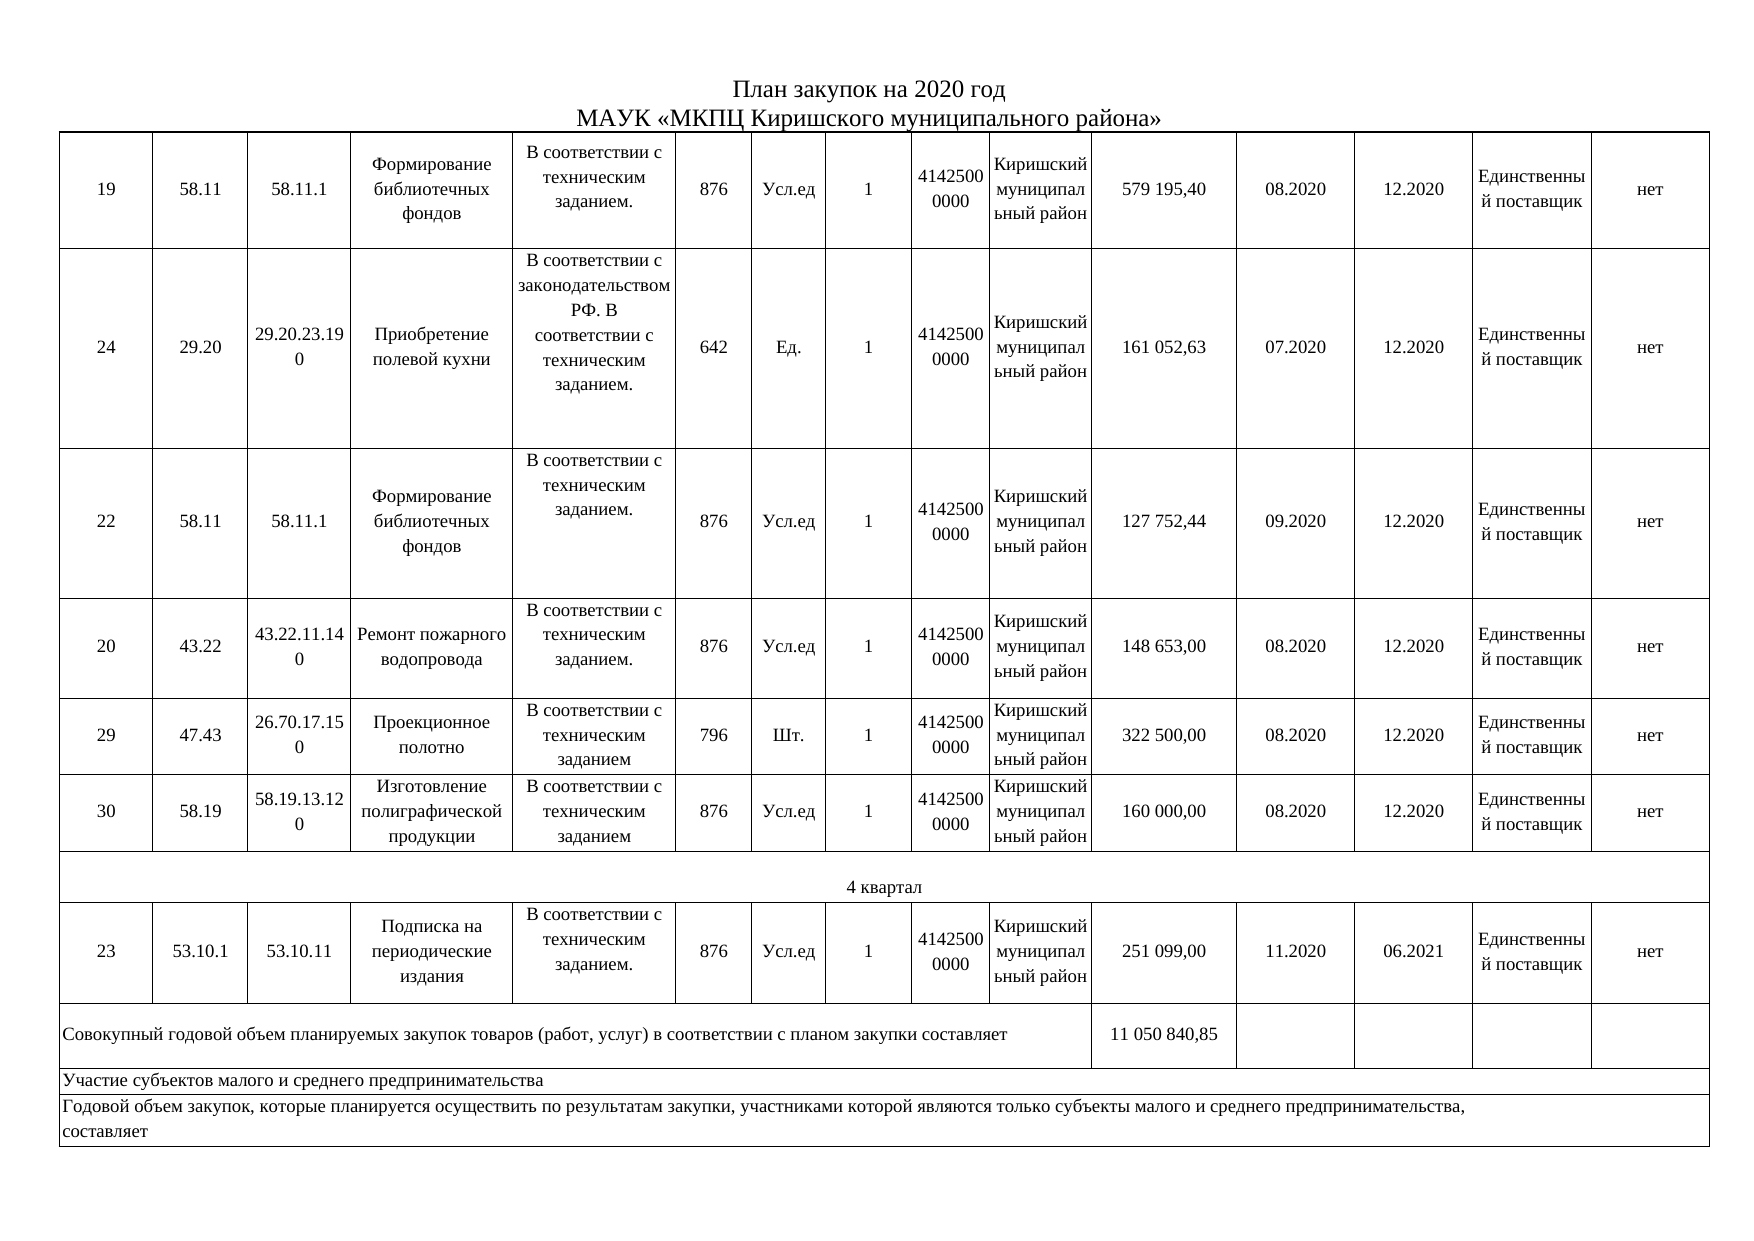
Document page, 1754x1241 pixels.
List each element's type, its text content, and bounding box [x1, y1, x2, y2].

table_cell нет [1592, 249, 1709, 448]
table_cell [1237, 1004, 1354, 1067]
table_cell Единственный поставщик [1473, 599, 1591, 698]
table_cell [1473, 1004, 1591, 1067]
table_cell 12.2020 [1355, 249, 1472, 448]
table_cell 41425000000 [912, 599, 989, 698]
table_cell Ремонт пожарного водопровода [351, 599, 512, 698]
table_cell 47.43 [153, 699, 247, 774]
table_cell 41425000000 [912, 249, 989, 448]
table_cell нет [1592, 903, 1709, 1002]
table_cell 43.22 [153, 599, 247, 698]
table_cell 4 квартал [60, 852, 1709, 902]
table_cell 53.10.11 [248, 903, 350, 1002]
table_cell В соответствии с техническим заданием [513, 775, 675, 851]
table_cell 12.2020 [1355, 133, 1472, 248]
table_cell Единственный поставщик [1473, 903, 1591, 1002]
table_cell Изготовление полиграфической продукции [351, 775, 512, 851]
table_cell 26.70.17.150 [248, 699, 350, 774]
table_cell 11 050 840,85 [1092, 1004, 1236, 1067]
table_cell Усл.ед [752, 599, 825, 698]
table_cell 876 [676, 775, 751, 851]
table_cell 251 099,00 [1092, 903, 1236, 1002]
table_cell нет [1592, 775, 1709, 851]
table_cell 876 [676, 133, 751, 248]
table_cell Единственный поставщик [1473, 699, 1591, 774]
table_cell В соответствии с техническим заданием. [513, 133, 675, 248]
table_cell 23 [60, 903, 152, 1002]
table_cell 796 [676, 699, 751, 774]
table_cell Усл.ед [752, 903, 825, 1002]
table_cell Киришский муниципальный район [990, 775, 1091, 851]
table_cell 58.19 [153, 775, 247, 851]
table_cell нет [1592, 599, 1709, 698]
table_cell Усл.ед [752, 133, 825, 248]
table_cell 322 500,00 [1092, 699, 1236, 774]
table_cell Киришский муниципальный район [990, 699, 1091, 774]
table_cell 58.19.13.120 [248, 775, 350, 851]
table_cell 29 [60, 699, 152, 774]
table_cell 41425000000 [912, 133, 989, 248]
table_cell 09.2020 [1237, 449, 1354, 597]
table_cell нет [1592, 699, 1709, 774]
table_cell 29.20 [153, 249, 247, 448]
table_cell Приобретение полевой кухни [351, 249, 512, 448]
table_cell 1 [826, 903, 911, 1002]
table_cell Киришский муниципальный район [990, 903, 1091, 1002]
table_cell Участие субъектов малого и среднего предпринимательства [60, 1069, 1709, 1094]
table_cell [1473, 133, 1591, 248]
table_cell 1 [826, 449, 911, 597]
table_cell 19 [60, 133, 152, 248]
table_cell В соответствии с техническим заданием [513, 699, 675, 774]
table_cell Усл.ед [752, 449, 825, 597]
table_cell 20 [60, 599, 152, 698]
table_cell Подписка на периодические издания [351, 903, 512, 1002]
table_cell нет [1592, 133, 1709, 248]
table_cell 12.2020 [1355, 449, 1472, 597]
table_cell Киришский муниципальный район [990, 249, 1091, 448]
table_cell 30 [60, 775, 152, 851]
table_cell Единственный поставщик [1473, 775, 1591, 851]
table_cell 08.2020 [1237, 133, 1354, 248]
table_cell Единственный поставщик [1473, 449, 1591, 597]
table_cell 24 [60, 249, 152, 448]
table_cell Проекционное полотно [351, 699, 512, 774]
table_cell 08.2020 [1237, 775, 1354, 851]
table_cell 29.20.23.190 [248, 249, 350, 448]
table_cell 41425000000 [912, 699, 989, 774]
table_cell 08.2020 [1237, 599, 1354, 698]
table_cell В соответствии с техническим заданием. [513, 599, 675, 698]
table_cell 06.2021 [1355, 903, 1472, 1002]
table_cell Совокупный годовой объем планируемых закупок товаров (работ, услуг) в соответствии с планом закупки составляет [60, 1004, 1091, 1067]
table_cell 876 [676, 449, 751, 597]
table_cell 41425000000 [912, 903, 989, 1002]
table_cell 41425000000 [912, 449, 989, 597]
table_cell 161 052,63 [1092, 249, 1236, 448]
table_cell Киришский муниципальный район [990, 449, 1091, 597]
table_cell 876 [676, 599, 751, 698]
table_cell нет [1592, 449, 1709, 597]
table_cell 1 [826, 699, 911, 774]
table_cell 12.2020 [1355, 599, 1472, 698]
table_cell 1 [826, 599, 911, 698]
table_cell [1592, 1004, 1709, 1067]
table_cell 579 195,40 [1092, 133, 1236, 248]
table_cell [1355, 1004, 1472, 1067]
table_cell В соответствии с техническим заданием. [513, 903, 675, 1002]
table_cell 127 752,44 [1092, 449, 1236, 597]
table_cell 11.2020 [1237, 903, 1354, 1002]
table_cell В соответствии с техническим заданием. [513, 449, 675, 597]
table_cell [990, 133, 1091, 248]
table_cell 58.11.1 [248, 449, 350, 597]
table_cell 53.10.1 [153, 903, 247, 1002]
table_cell 58.11.1 [248, 133, 350, 248]
table_cell 1 [826, 249, 911, 448]
table_cell 22 [60, 449, 152, 597]
table_cell Шт. [752, 699, 825, 774]
table_cell 12.2020 [1355, 699, 1472, 774]
table_cell 58.11 [153, 133, 247, 248]
table_cell В соответствии с законодательством РФ. В соответствии с техническим заданием. [513, 249, 675, 448]
table_cell 41425000000 [912, 775, 989, 851]
table_cell 1 [826, 775, 911, 851]
table_cell Ед. [752, 249, 825, 448]
table_cell 43.22.11.140 [248, 599, 350, 698]
table_cell Формирование библиотечных фондов [351, 133, 512, 248]
table_cell 58.11 [153, 449, 247, 597]
table_cell 160 000,00 [1092, 775, 1236, 851]
table_cell 12.2020 [1355, 775, 1472, 851]
table_cell Киришский муниципальный район [990, 599, 1091, 698]
table_cell 148 653,00 [1092, 599, 1236, 698]
table_cell Годовой объем закупок, которые планируется осуществить по результатам закупки, участниками которой являются только субъекты малого и среднего предпринимательства, составляет [60, 1095, 1709, 1146]
table_cell 642 [676, 249, 751, 448]
table_cell Формирование библиотечных фондов [351, 449, 512, 597]
table_cell 1 [826, 133, 911, 248]
table_cell 876 [676, 903, 751, 1002]
table_cell 08.2020 [1237, 699, 1354, 774]
table_cell 07.2020 [1237, 249, 1354, 448]
table_cell Усл.ед [752, 775, 825, 851]
table_cell Единственный поставщик [1473, 249, 1591, 448]
